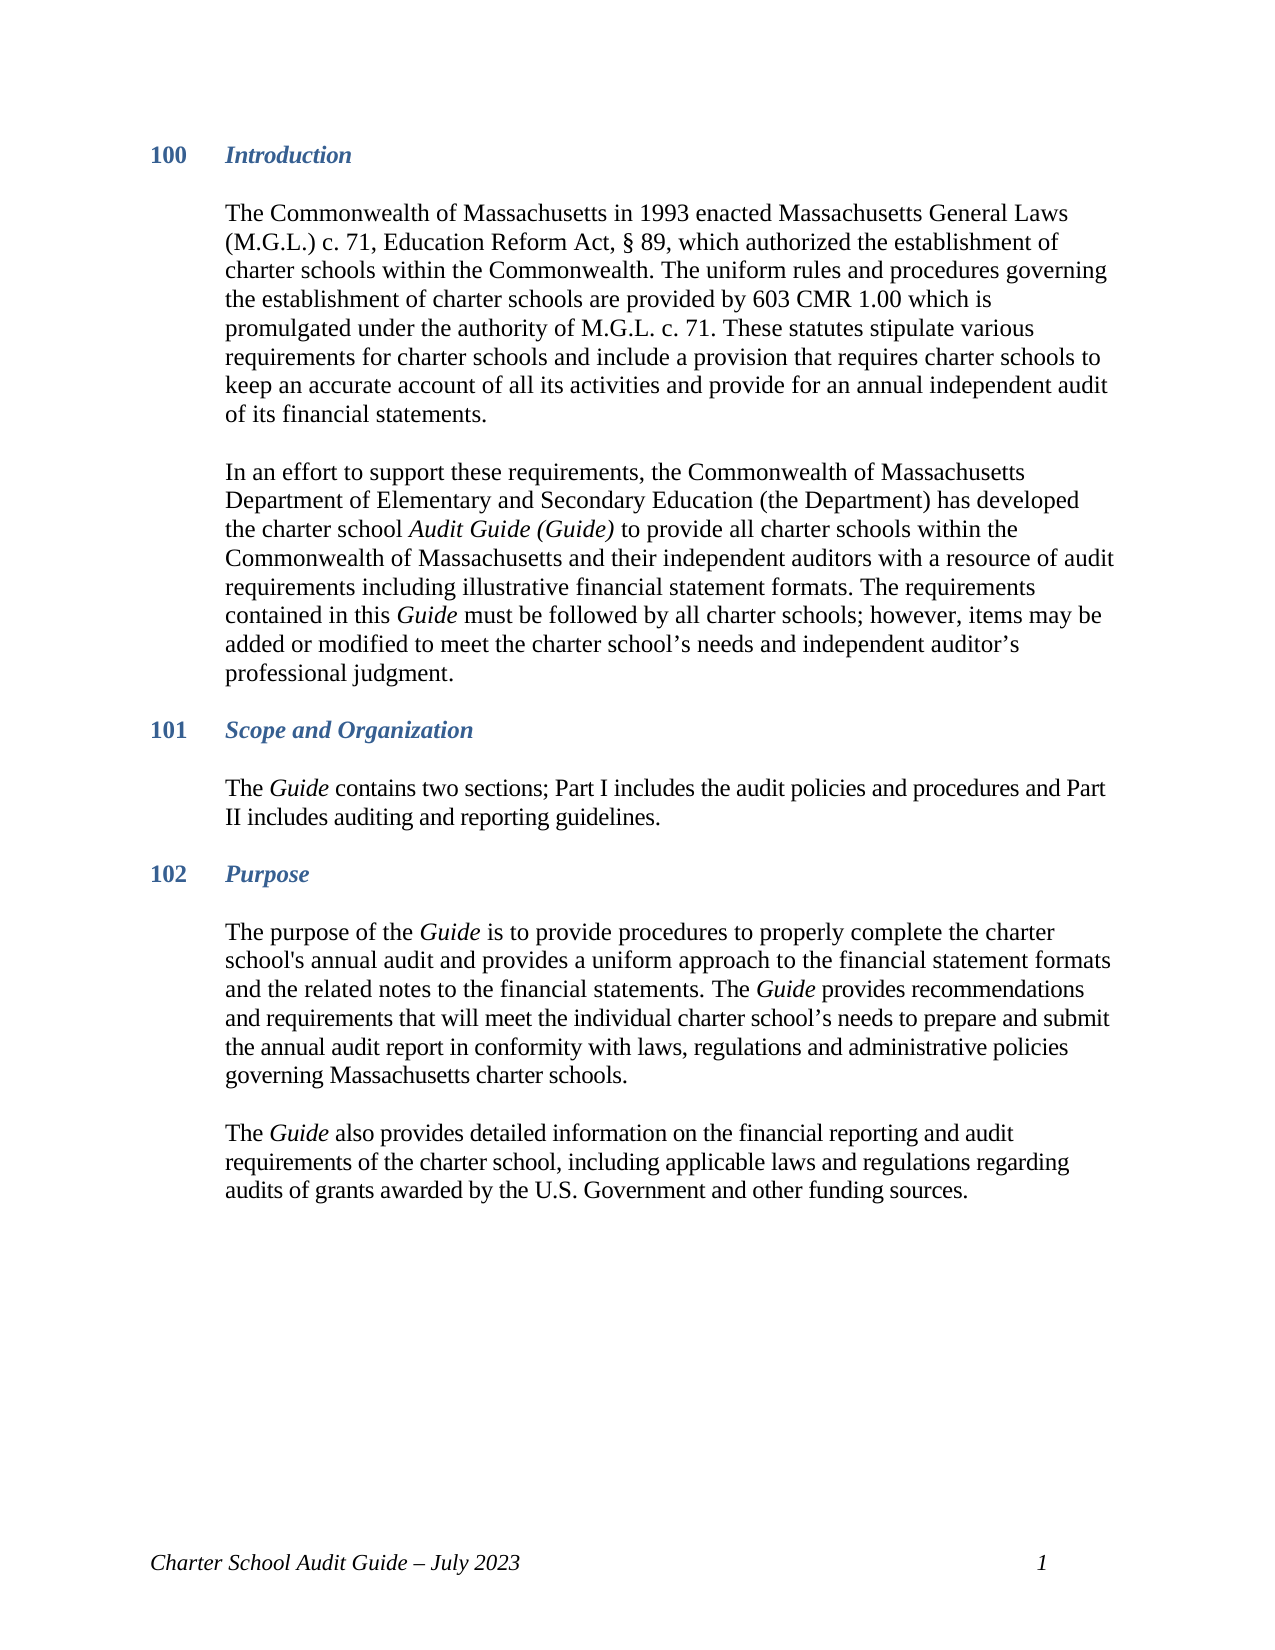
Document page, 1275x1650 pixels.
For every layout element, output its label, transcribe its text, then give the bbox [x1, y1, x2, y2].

subtitle 100 Introduction [150, 141, 1116, 169]
text 102 Purpose [150, 859, 1116, 888]
text The Guide also provides detailed information on the financial reporting and audit requirements of the charter school, including applicable laws and regulations regarding audits of grants awarded by the U.S. Government and other funding sources. [225, 1118, 1116, 1204]
text The purpose of the Guide is to provide procedures to properly complete the charter school's annual audit and provides a uniform approach to the financial statement formats and the related notes to the financial statements. The Guide provides recommendations and requirements that will meet the individual charter school’s needs to prepare and submit the annual audit report in conformity with laws, regulations and administrative policies governing Massachusetts charter schools. [150, 917, 1116, 1089]
text The Commonwealth of Massachusetts in 1993 enacted Massachusetts General Laws (M.G.L.) c. 71, Education Reform Act, § 89, which authorized the establishment of charter schools within the Commonwealth. The uniform rules and procedures governing the establishment of charter schools are provided by 603 CMR 1.00 which is promulgated under the authority of M.G.L. c. 71. These statutes stipulate various requirements for charter schools and include a provision that requires charter schools to keep an accurate account of all its activities and provide for an annual independent audit of its financial statements. [225, 198, 1116, 428]
text 101 Scope and Organization [150, 716, 1116, 744]
text In an effort to support these requirements, the Commonwealth of Massachusetts Department of Elementary and Secondary Education (the Department) has developed the charter school Audit Guide (Guide) to provide all charter schools within the Commonwealth of Massachusetts and their independent auditors with a resource of audit requirements including illustrative financial statement formats. The requirements contained in this Guide must be followed by all charter schools; however, items may be added or modified to meet the charter school’s needs and independent auditor’s professional judgment. [225, 457, 1116, 687]
text The Guide contains two sections; Part I includes the audit policies and procedures and Part II includes auditing and reporting guidelines. [150, 773, 1116, 831]
